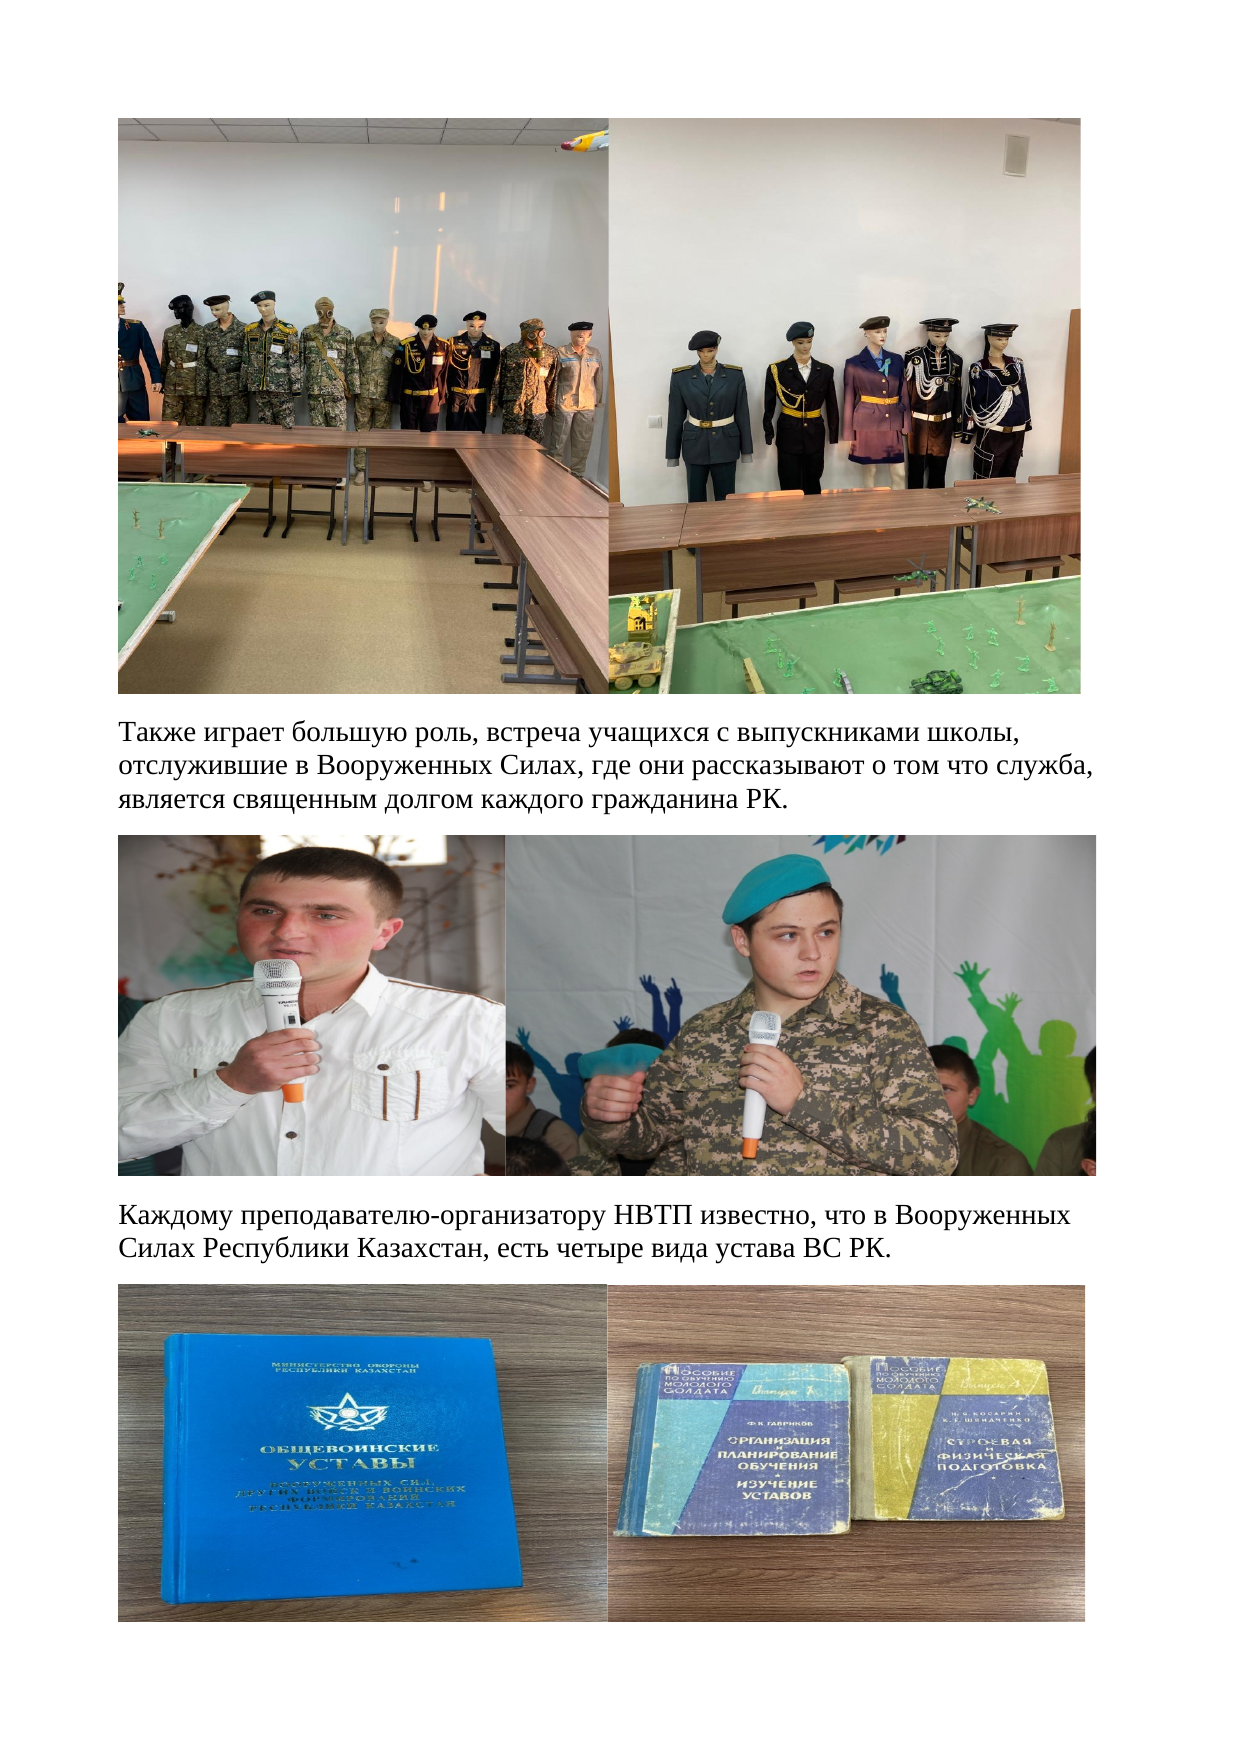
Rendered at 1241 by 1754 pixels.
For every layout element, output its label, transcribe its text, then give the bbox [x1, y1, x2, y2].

picture [118, 1284, 1086, 1622]
picture [118, 118, 1081, 694]
picture [118, 835, 1097, 1176]
text Каждому преподавателю-организатору НВТП известно, что в Вооруженных Силах Республики Казахстан, есть четыре вида устава ВС РК. [118, 1197, 1122, 1264]
text Также играет большую роль, встреча учащихся с выпускниками школы, отслужившие в Вооруженных Силах, где они рассказывают о том что служба, является священным долгом каждого гражданина РК. [118, 714, 1122, 814]
